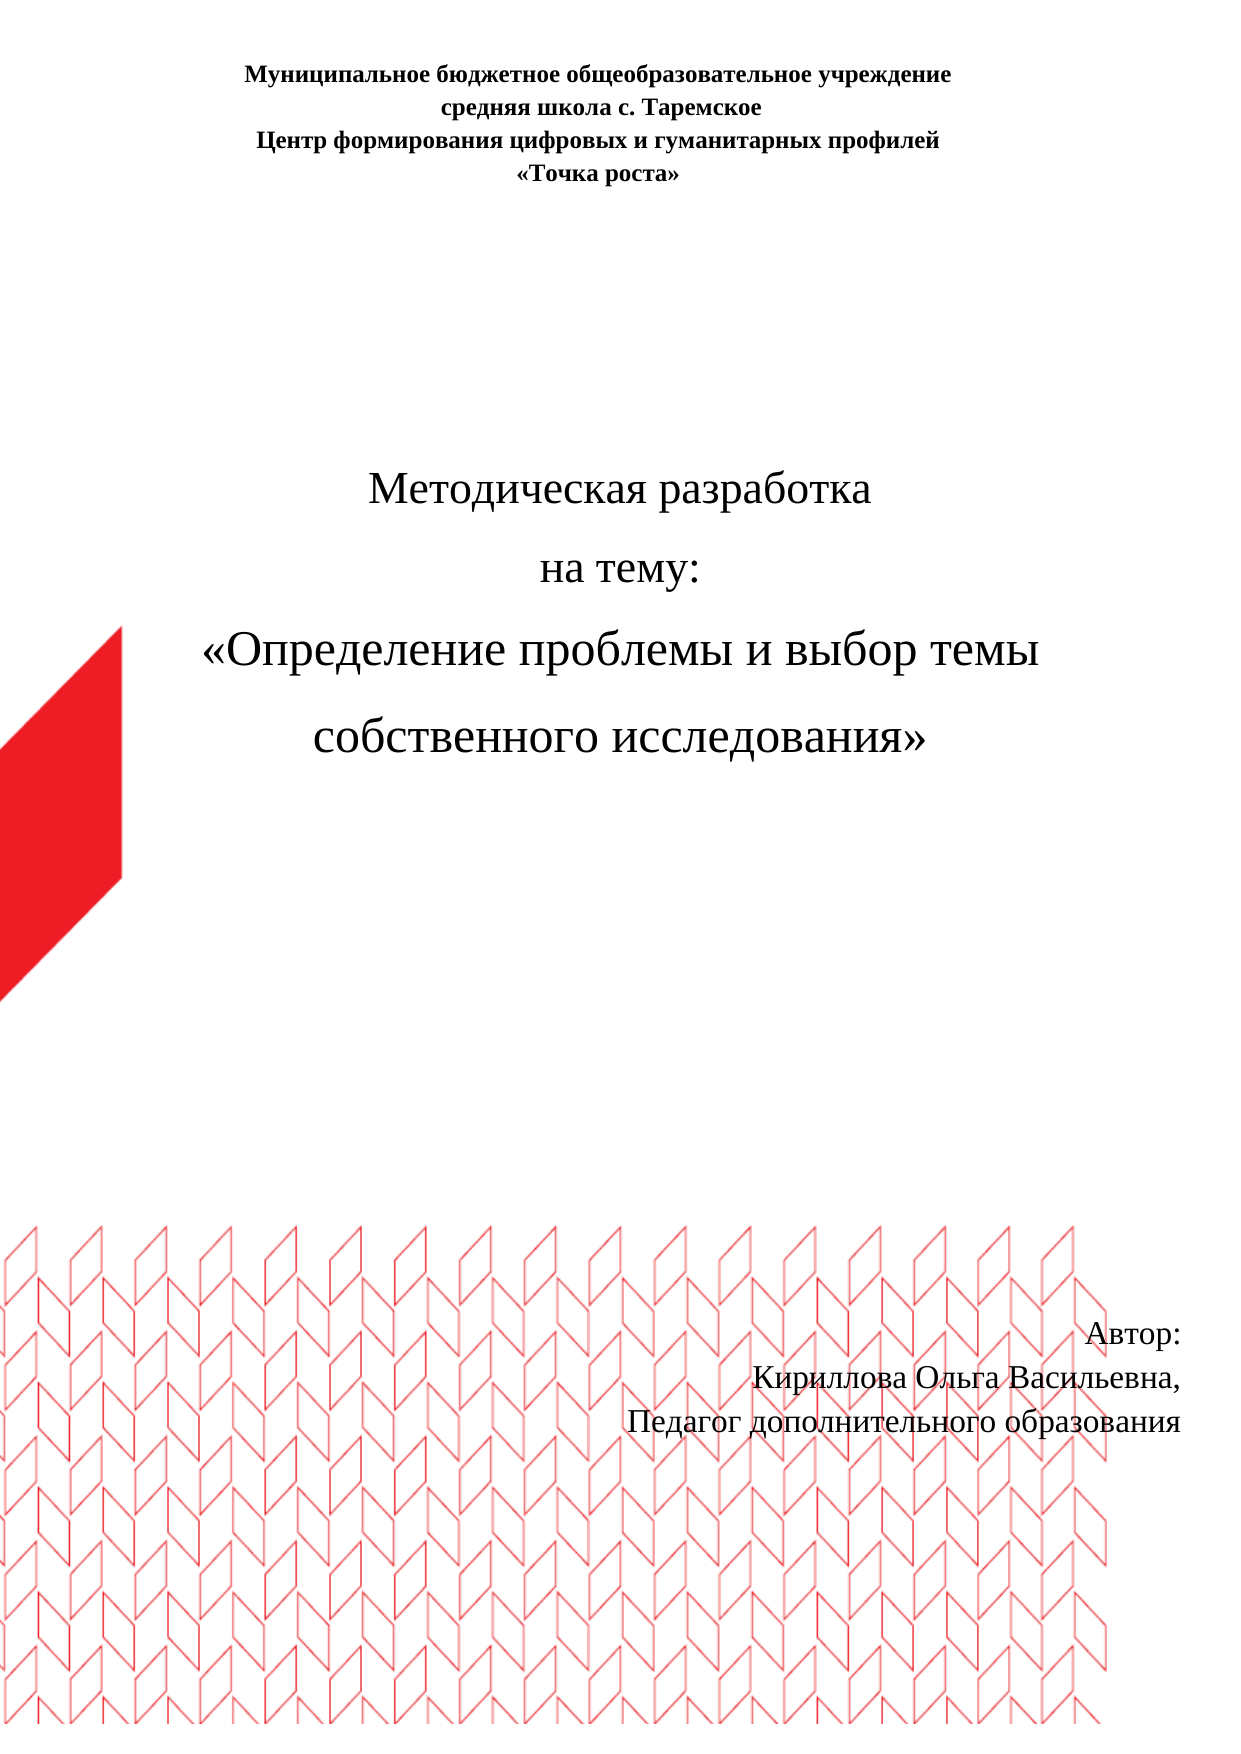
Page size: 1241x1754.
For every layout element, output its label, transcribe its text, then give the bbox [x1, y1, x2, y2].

picture [0, 1217, 1114, 1724]
text Кириллова Ольга Васильевна, [59, 1357, 1181, 1396]
text Автор: [59, 1313, 1181, 1352]
text Центр формирования цифровых и гуманитарных профилей [15, 125, 1181, 154]
text Муниципальное бюджетное общеобразовательное учреждение [15, 59, 1181, 88]
picture [0, 601, 143, 1077]
text средняя школа с. Таремское [15, 92, 1181, 121]
text «Точка роста» [15, 158, 1181, 187]
text на тему: [59, 540, 1181, 593]
text Педагог дополнительного образования [59, 1401, 1181, 1440]
text Методическая разработка [59, 461, 1181, 514]
text «Определение проблемы и выбор темы собственного исследования» [59, 619, 1181, 763]
